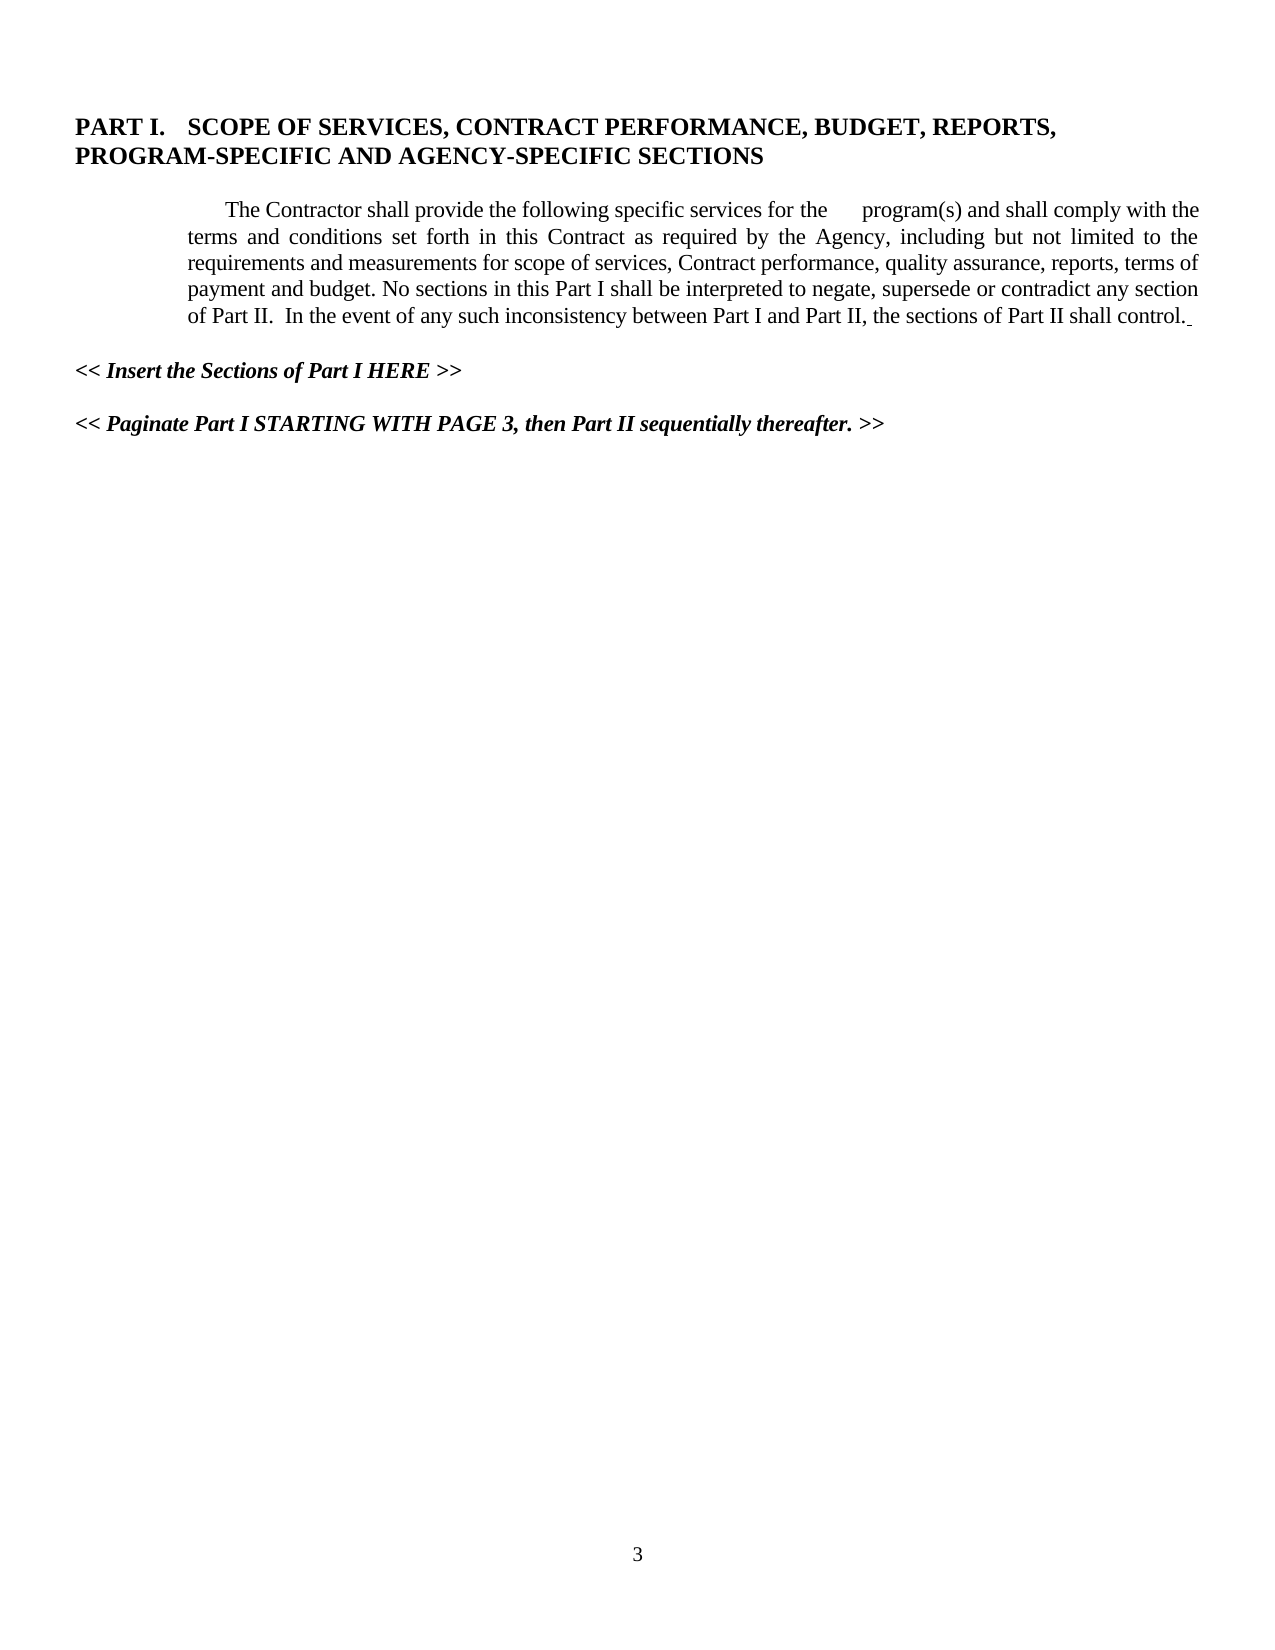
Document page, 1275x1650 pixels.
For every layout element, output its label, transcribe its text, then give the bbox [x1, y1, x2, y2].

list PART I. SCOPE OF SERVICES, CONTRACT PERFORMANCE, BUDGET, REPORTS, PROGRAM-SPECIFIC AND AGENCY-SPECIFIC SECTIONS [75, 112, 1200, 170]
text The Contractor shall provide the following specific services for the program(s) and shall comply with the terms and conditions set forth in this Contract as required by the Agency, including but not limited to the requirements and measurements for scope of services, Contract performance, quality assurance, reports, terms of payment and budget. No sections in this Part I shall be interpreted to negate, supersede or contradict any section of Part II. In the event of any such inconsistency between Part I and Part II, the sections of Part II shall control. [187, 196, 1200, 328]
text << Paginate Part I STARTING WITH PAGE 3, then Part II sequentially thereafter. >> [75, 409, 1200, 436]
text << Insert the Sections of Part I HERE >> [75, 357, 1200, 383]
